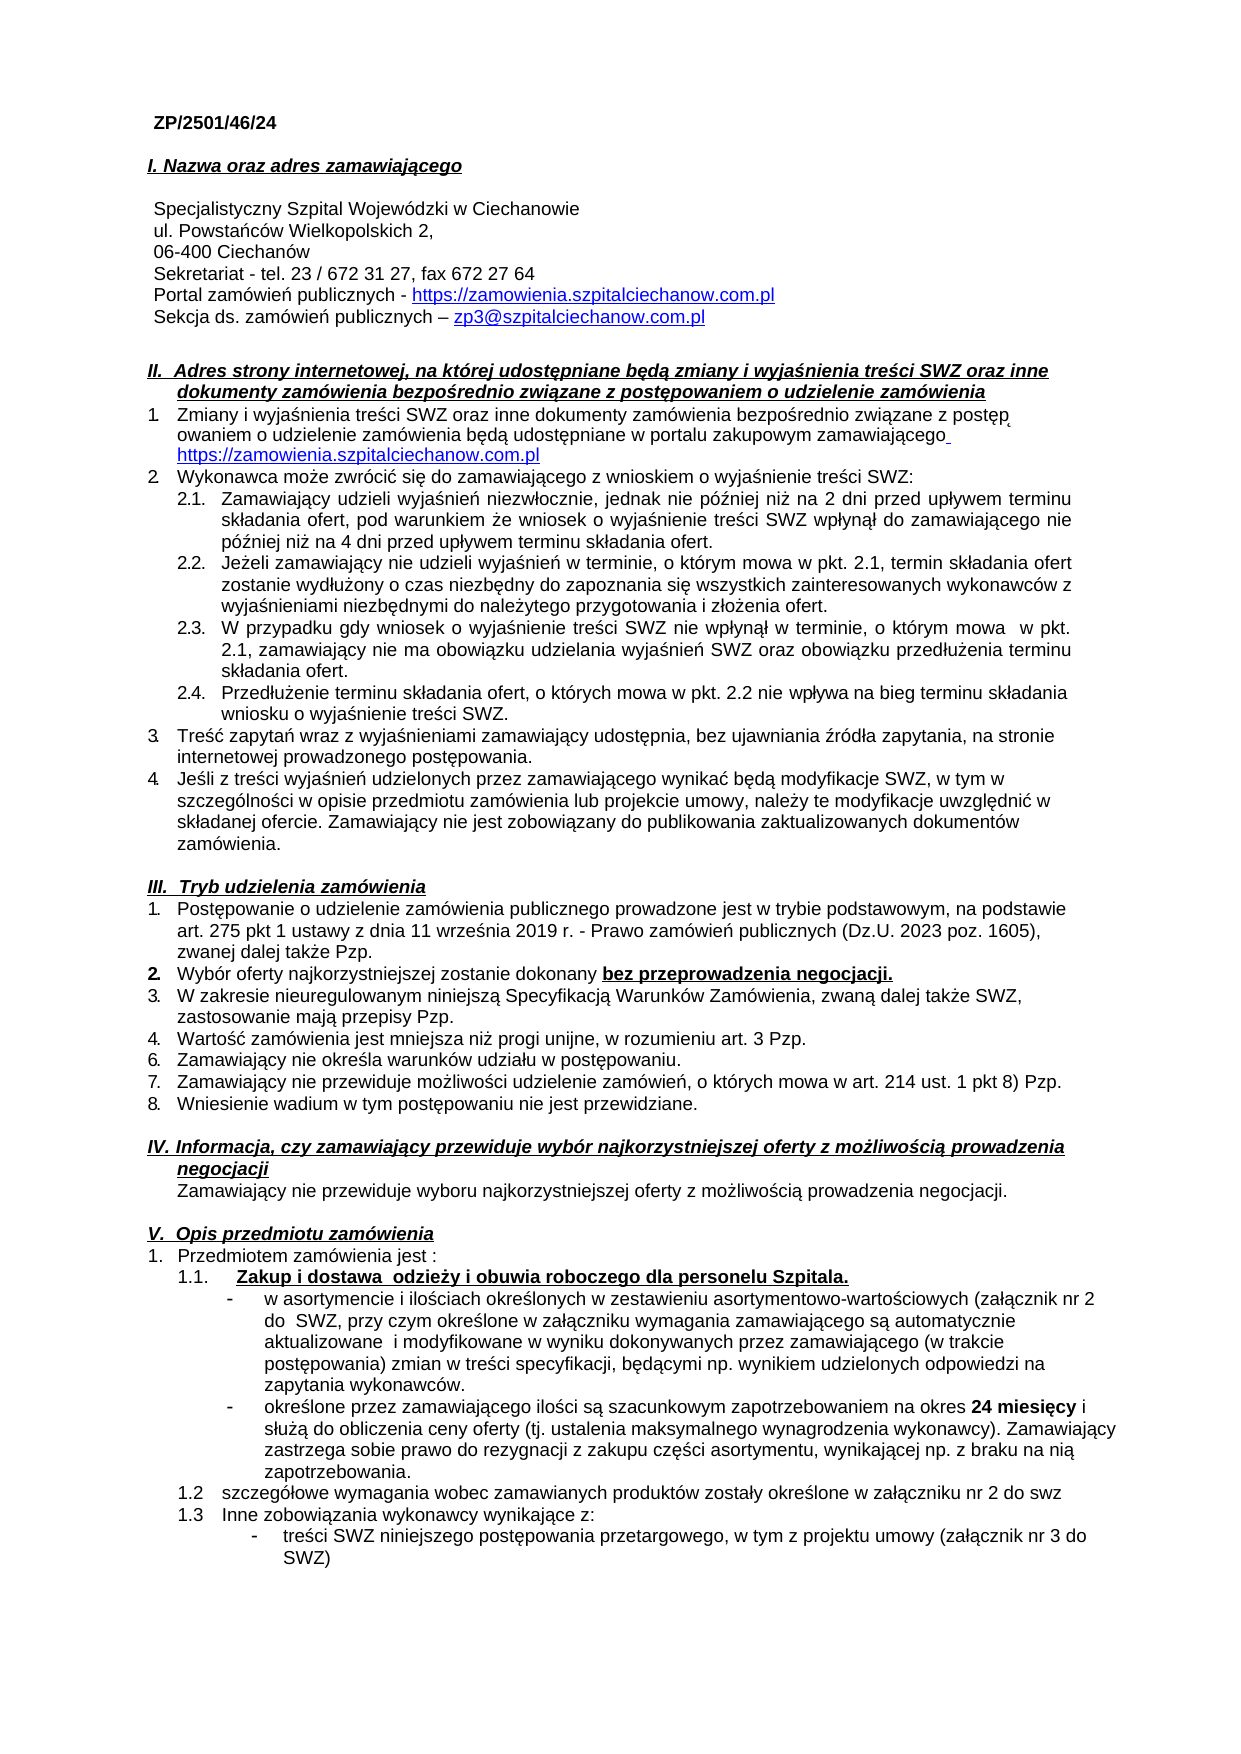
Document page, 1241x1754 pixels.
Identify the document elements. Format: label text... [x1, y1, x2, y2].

list szczegółowe wymagania wobec zamawianych produktów zostały określone w załączniku nr 2 do swz [177, 1482, 1102, 1503]
list Jeżeli zamawiający nie udzieli wyjaśnień w terminie, o którym mowa w pkt. 2.1, termin składania ofert zostanie wydłużony o czas niezbędny do zapoznania się wszystkich zainteresowanych wykonawców z wyjaśnieniami niezbędnymi do należytego przygotowania i złożenia ofert. [177, 552, 1073, 617]
subtitle Informacja, czy zamawiający przewiduje wybór najkorzystniejszej oferty z możliwością prowadzenia [147, 1137, 1107, 1158]
subtitle Nazwa oraz adres zamawiającego [147, 155, 1107, 176]
list Treść zapytań wraz z wyjaśnieniami zamawiający udostępnia, bez ujawniania źródła zapytania, na stronie internetowej prowadzonego postępowania. [147, 725, 1055, 768]
list Wybór oferty najkorzystniejszej zostanie dokonany bez przeprowadzenia negocjacji. [147, 963, 1107, 984]
list Zamawiający udzieli wyjaśnień niezwłocznie, jednak nie później niż na 2 dni przed upływem terminu składania ofert, pod warunkiem że wniosek o wyjaśnienie treści SWZ wpłynął do zamawiającego nie później niż na 4 dni przed upływem terminu składania ofert. [177, 487, 1072, 552]
subtitle Tryb udzielenia zamówienia [147, 877, 1107, 898]
list Inne zobowiązania wykonawcy wynikające z: [177, 1503, 1102, 1525]
list Przedłużenie terminu składania ofert, o których mowa w pkt. 2.2 nie wpływa na bieg terminu składania wniosku o wyjaśnienie treści SWZ. [177, 682, 1068, 725]
subtitle Adres strony internetowej, na której udostępniane będą zmiany i wyjaśnienia treści SWZ oraz inne dokumenty zamówienia bezpośrednio związane z postępowaniem o udzielenie zamówienia [147, 360, 1050, 403]
list Wykonawca może zwrócić się do zamawiającego z wnioskiem o wyjaśnienie treści SWZ: [147, 466, 1107, 487]
list treści SWZ niniejszego postępowania przetargowego, w tym z projektu umowy (załącznik nr 3 do SWZ) [251, 1525, 1102, 1568]
text ZP/2501/46/24 [153, 112, 1107, 133]
list w asortymencie i ilościach określonych w zestawieniu asortymentowo-wartościowych (załącznik nr 2 do SWZ, przy czym określone w załączniku wymagania zamawiającego są automatycznie aktualizowane i modyfikowane w wyniku dokonywanych przez zamawiającego (w trakcie postępowania) zmian w treści specyfikacji, będącymi np. wynikiem udzielonych odpowiedzi na zapytania wykonawców. [227, 1288, 1121, 1396]
text Zamawiający nie przewiduje wyboru najkorzystniejszej oferty z możliwością prowadzenia negocjacji. [177, 1180, 1107, 1201]
list W zakresie nieuregulowanym niniejszą Specyfikacją Warunków Zamówienia, zwaną dalej także SWZ, zastosowanie mają przepisy Pzp. [147, 984, 1023, 1028]
list Zakup i dostawa odzieży i obuwia roboczego dla personelu Szpitala. [177, 1266, 1121, 1288]
text Sekretariat - tel. 23 / 672 31 27, fax 672 27 64 [153, 263, 1107, 284]
list Przedmiotem zamówienia jest : [148, 1244, 1102, 1266]
subtitle Opis przedmiotu zamówienia [147, 1223, 1107, 1244]
list Zamawiający nie określa warunków udziału w postępowaniu. [147, 1049, 1107, 1071]
list W przypadku gdy wniosek o wyjaśnienie treści SWZ nie wpłynął w terminie, o którym mowa w pkt. 2.1, zamawiający nie ma obowiązku udzielania wyjaśnień SWZ oraz obowiązku przedłużenia terminu składania ofert. [177, 617, 1072, 682]
text 06-400 Ciechanów [153, 241, 1107, 262]
text Portal zamówień publicznych - https://zamowienia.szpitalciechanow.com.pl Sekcja ds. zamówień publicznych – zp3@szpitalciechanow.com.pl [153, 284, 804, 327]
text negocjacji [177, 1158, 1107, 1180]
list Zamawiający nie przewiduje możliwości udzielenie zamówień, o których mowa w art. 214 ust. 1 pkt 8) Pzp. [147, 1071, 1107, 1092]
list Wartość zamówienia jest mniejsza niż progi unijne, w rozumieniu art. 3 Pzp. [147, 1028, 1107, 1049]
list Postępowanie o udzielenie zamówienia publicznego prowadzone jest w trybie podstawowym, na podstawie art. 275 pkt 1 ustawy z dnia 11 września 2019 r. - Prawo zamówień publicznych (Dz.U. 2023 poz. 1605), zwanej dalej także Pzp. [147, 898, 1067, 963]
list Zmiany i wyjaśnienia treści SWZ oraz inne dokumenty zamówienia bezpośrednio związane z postęp̨ owaniem o udzielenie zamówienia będą udostępniane w portalu zakupowym zamawiającego https://zamowienia.szpitalciechanow.com.pl [147, 404, 1083, 465]
list określone przez zamawiającego ilości są szacunkowym zapotrzebowaniem na okres 24 miesięcy i służą do obliczenia ceny oferty (tj. ustalenia maksymalnego wynagrodzenia wykonawcy). Zamawiający zastrzega sobie prawo do rezygnacji z zakupu części asortymentu, wynikającej np. z braku na nią zapotrzebowania. [227, 1396, 1121, 1482]
list Jeśli z treści wyjaśnień udzielonych przez zamawiającego wynikać będą modyfikacje SWZ, w tym w szczególności w opisie przedmiotu zamówienia lub projekcie umowy, należy te modyfikacje uwzględnić w składanej ofercie. Zamawiający nie jest zobowiązany do publikowania zaktualizowanych dokumentów zamówienia. [147, 768, 1051, 854]
list Wniesienie wadium w tym postępowaniu nie jest przewidziane. [147, 1092, 1107, 1114]
text Specjalistyczny Szpital Wojewódzki w Ciechanowie ul. Powstańców Wielkopolskich 2, [153, 198, 582, 241]
